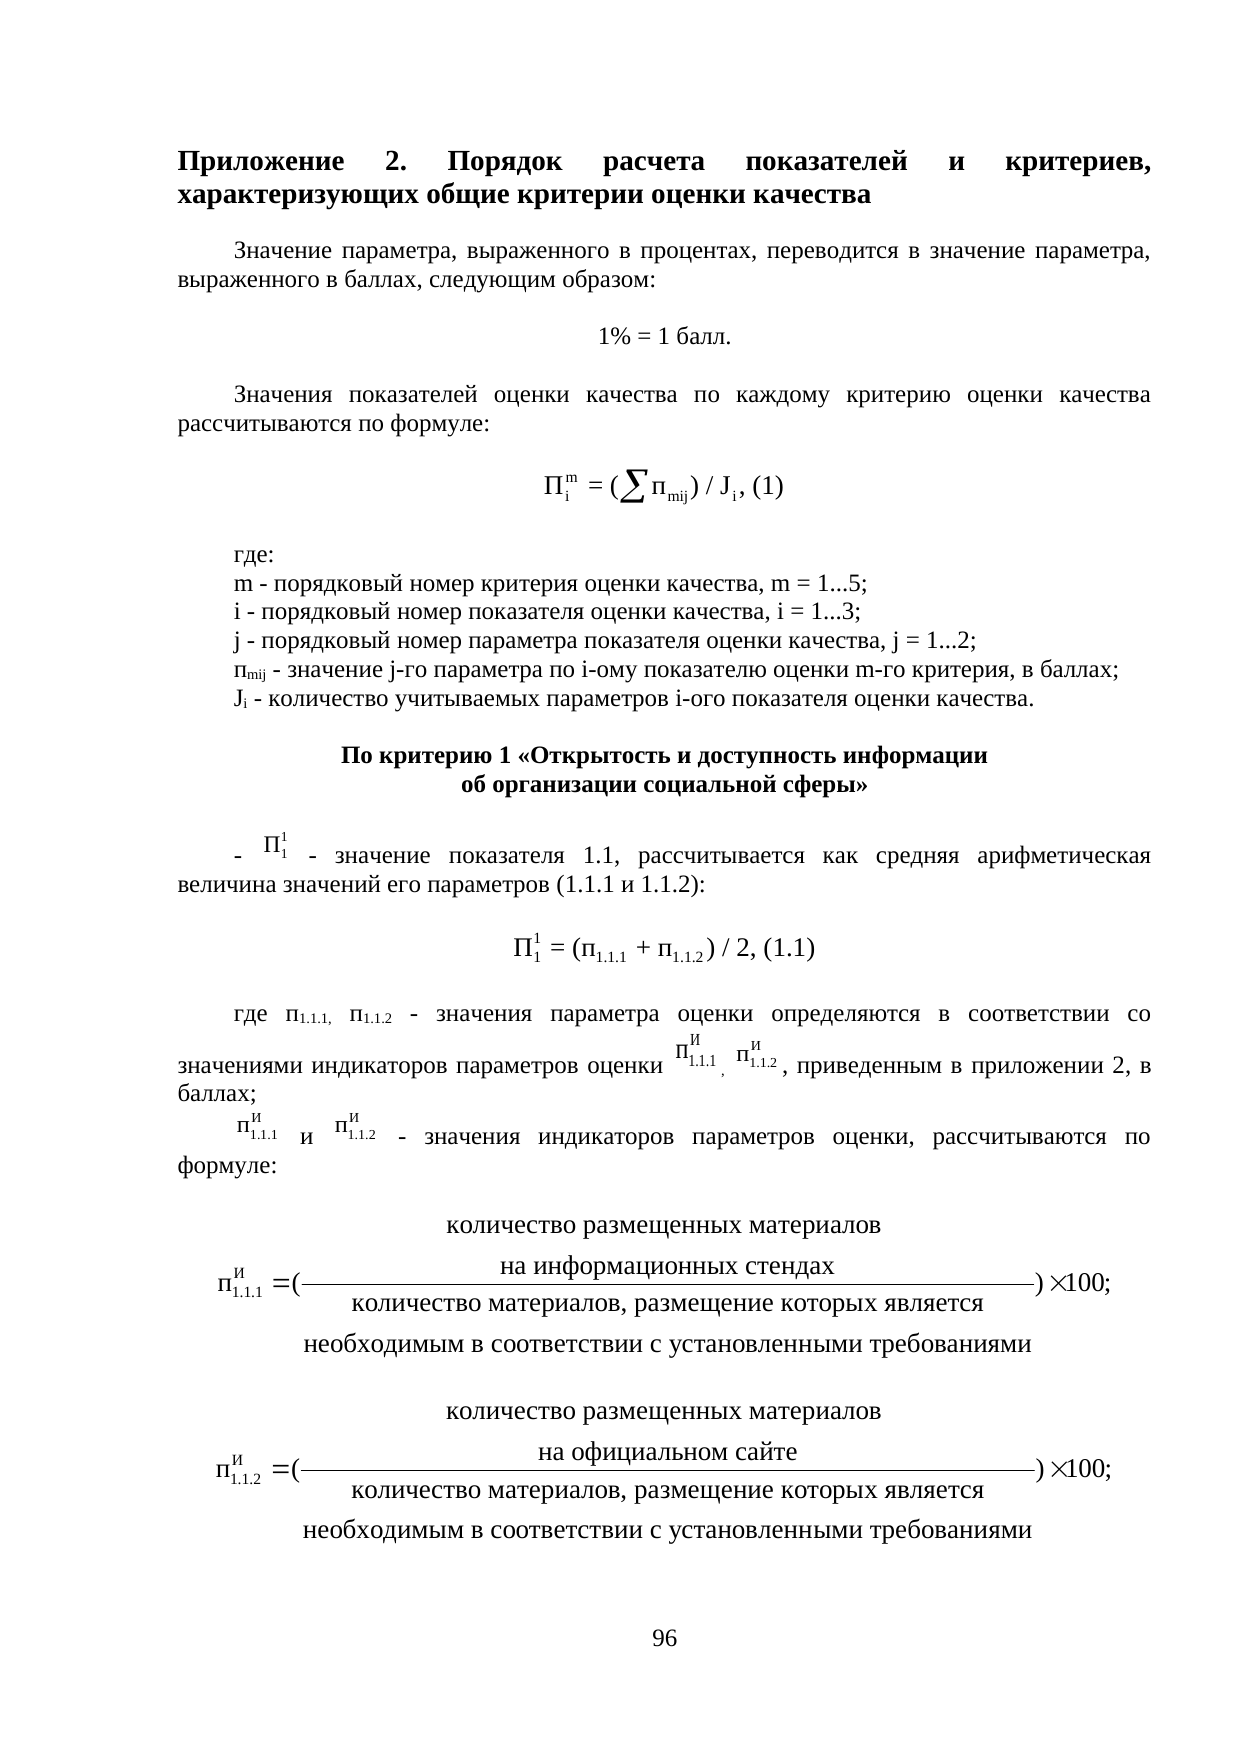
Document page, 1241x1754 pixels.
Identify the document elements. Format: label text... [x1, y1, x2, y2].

text i - порядковый номер показателя оценки качества, i = 1...3; [177, 596, 1152, 625]
text По критерию 1 «Открытость и доступность информации [177, 740, 1152, 769]
text и - значения индикаторов параметров оценки, рассчитываются по формуле: [177, 1107, 1152, 1179]
text 1% = 1 балл. [177, 321, 1152, 350]
text j - порядковый номер параметра показателя оценки качества, j = 1...2; [177, 625, 1152, 654]
text - - значение показателя 1.1, рассчитывается как средняя арифметическая величина значений его параметров (1.1.1 и 1.1.2): [177, 826, 1152, 898]
text где: [177, 539, 1152, 568]
text m - порядковый номер критерия оценки качества, m = 1...5; [177, 568, 1152, 596]
text Приложение 2. Порядок расчета показателей и критериев, характеризующих общие критерии оценки качества [177, 143, 1152, 210]
text Ji - количество учитываемых параметров i-ого показателя оценки качества. [177, 683, 1152, 711]
text Значения показателей оценки качества по каждому критерию оценки качества рассчитываются по формуле: [177, 379, 1152, 436]
text Значение параметра, выраженного в процентах, переводится в значение параметра, выраженного в баллах, следующим образом: [177, 235, 1152, 293]
text об организации социальной сферы» [177, 769, 1152, 798]
text пmij - значение j-го параметра по i-ому показателю оценки m-го критерия, в баллах; [177, 654, 1152, 683]
text где п1.1.1, п1.1.2 - значения параметра оценки определяются в соответствии со значениями индикаторов параметров оценки , , приведенным в приложении 2, в баллах; [177, 998, 1152, 1107]
